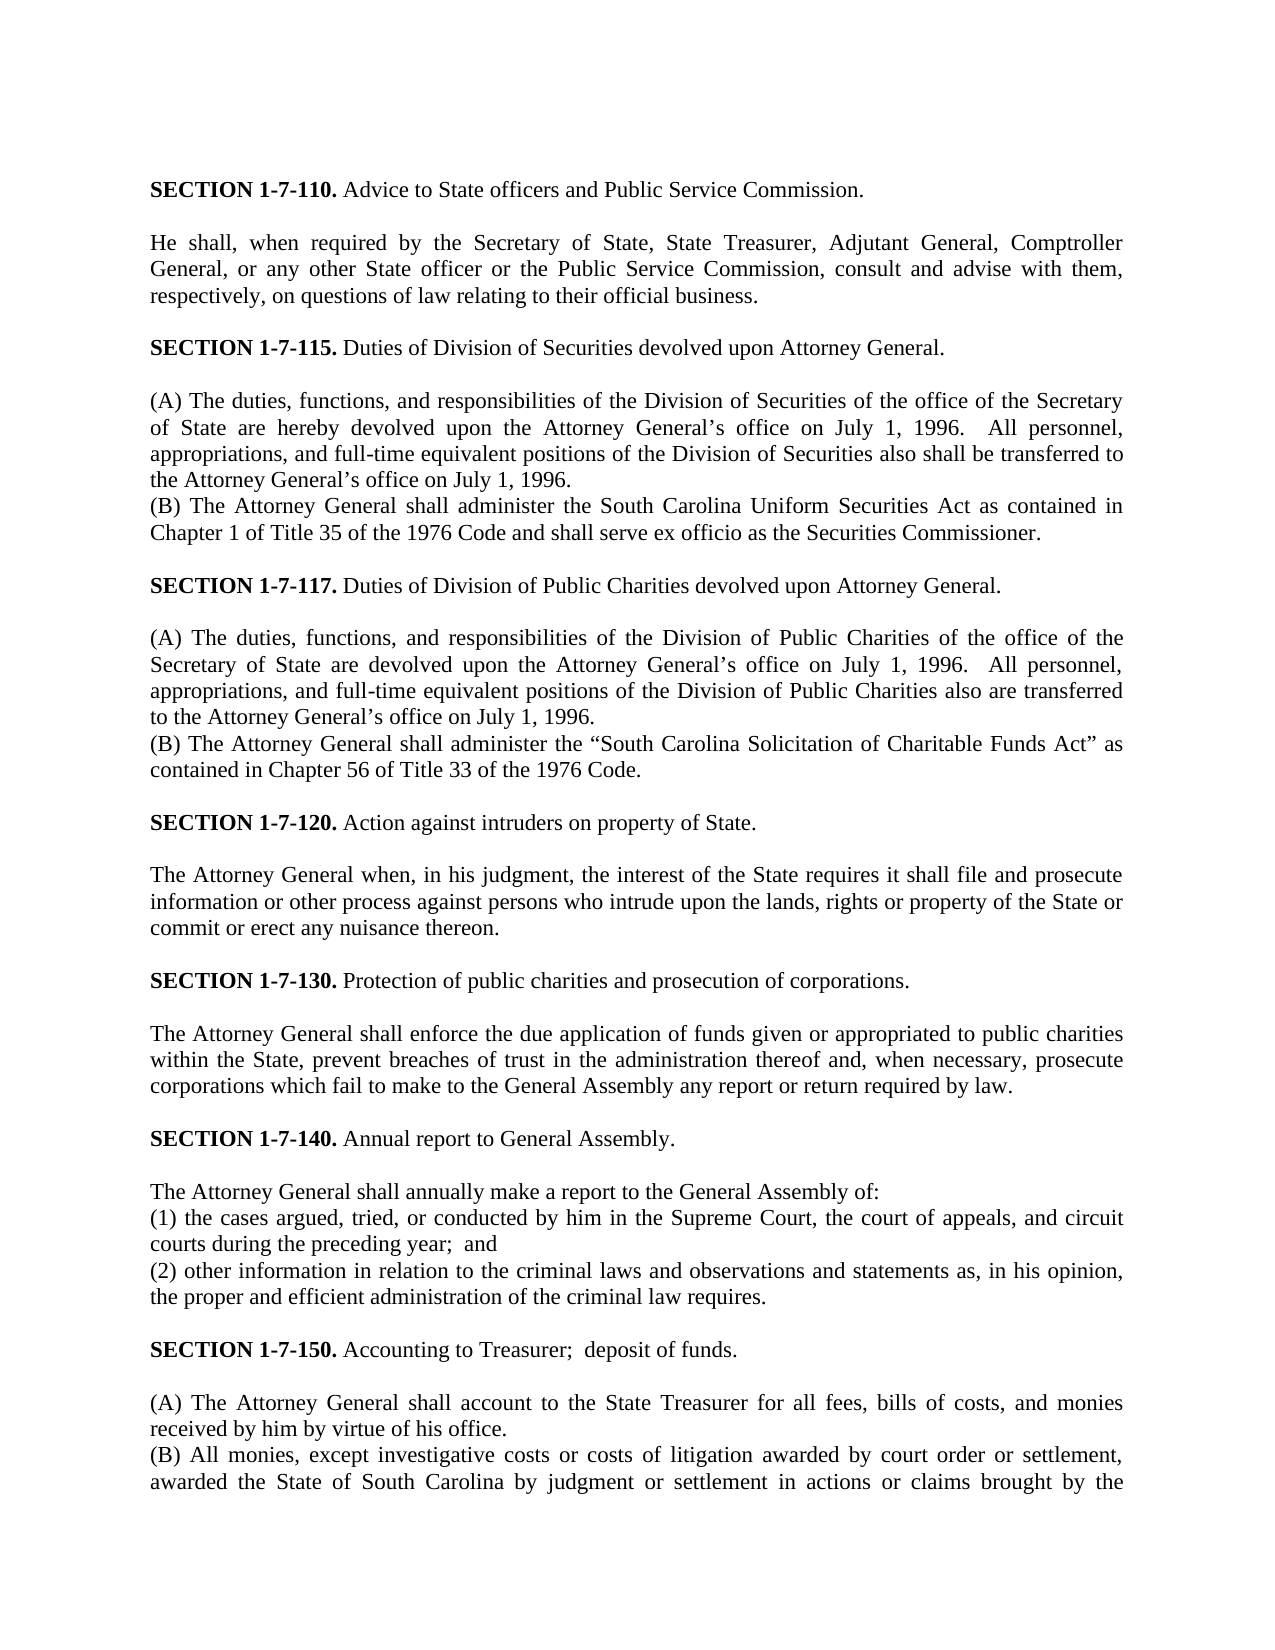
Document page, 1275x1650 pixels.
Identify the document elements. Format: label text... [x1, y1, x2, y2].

text The Attorney General when, in his judgment, the interest of the State requires it shall file and prosecute information or other process against persons who intrude upon the lands, rights or property of the State or commit or erect any nuisance thereon. [150, 862, 1125, 941]
text (A) The duties, functions, and responsibilities of the Division of Securities of the office of the Secretary of State are hereby devolved upon the Attorney General’s office on July 1, 1996. All personnel, appropriations, and full-time equivalent positions of the Division of Securities also shall be transferred to the Attorney General’s office on July 1, 1996. [150, 387, 1125, 493]
text (B) The Attorney General shall administer the “South Carolina Solicitation of Charitable Funds Act” as contained in Chapter 56 of Title 33 of the 1976 Code. [150, 730, 1125, 782]
text (A) The duties, functions, and responsibilities of the Division of Public Charities of the office of the Secretary of State are devolved upon the Attorney General’s office on July 1, 1996. All personnel, appropriations, and full-time equivalent positions of the Division of Public Charities also are transferred to the Attorney General’s office on July 1, 1996. [150, 624, 1125, 730]
text SECTION 1-7-120. Action against intruders on property of State. [150, 809, 1125, 835]
text (1) the cases argued, tried, or conducted by him in the Supreme Court, the court of appeals, and circuit courts during the preceding year; and [150, 1204, 1125, 1257]
text SECTION 1-7-130. Protection of public charities and prosecution of corporations. [150, 967, 1125, 993]
text (A) The Attorney General shall account to the State Treasurer for all fees, bills of costs, and monies received by him by virtue of his office. [150, 1389, 1125, 1441]
text SECTION 1-7-117. Duties of Division of Public Charities devolved upon Attorney General. [150, 572, 1125, 598]
text SECTION 1-7-150. Accounting to Treasurer; deposit of funds. [150, 1336, 1125, 1362]
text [150, 1441, 1125, 1494]
text (B) The Attorney General shall administer the South Carolina Uniform Securities Act as contained in Chapter 1 of Title 35 of the 1976 Code and shall serve ex officio as the Securities Commissioner. [150, 493, 1125, 545]
text (2) other information in relation to the criminal laws and observations and statements as, in his opinion, the proper and efficient administration of the criminal law requires. [150, 1257, 1125, 1309]
text The Attorney General shall enforce the due application of funds given or appropriated to public charities within the State, prevent breaches of trust in the administration thereof and, when necessary, prosecute corporations which fail to make to the General Assembly any report or return required by law. [150, 1020, 1125, 1099]
text He shall, when required by the Secretary of State, State Treasurer, Adjutant General, Comptroller General, or any other State officer or the Public Service Commission, consult and advise with them, respectively, on questions of law relating to their official business. [150, 229, 1125, 308]
text SECTION 1-7-140. Annual report to General Assembly. [150, 1125, 1125, 1151]
text SECTION 1-7-115. Duties of Division of Securities devolved upon Attorney General. [150, 334, 1125, 361]
text SECTION 1-7-110. Advice to State officers and Public Service Commission. [150, 176, 1125, 203]
text The Attorney General shall annually make a report to the General Assembly of: [150, 1178, 1125, 1204]
